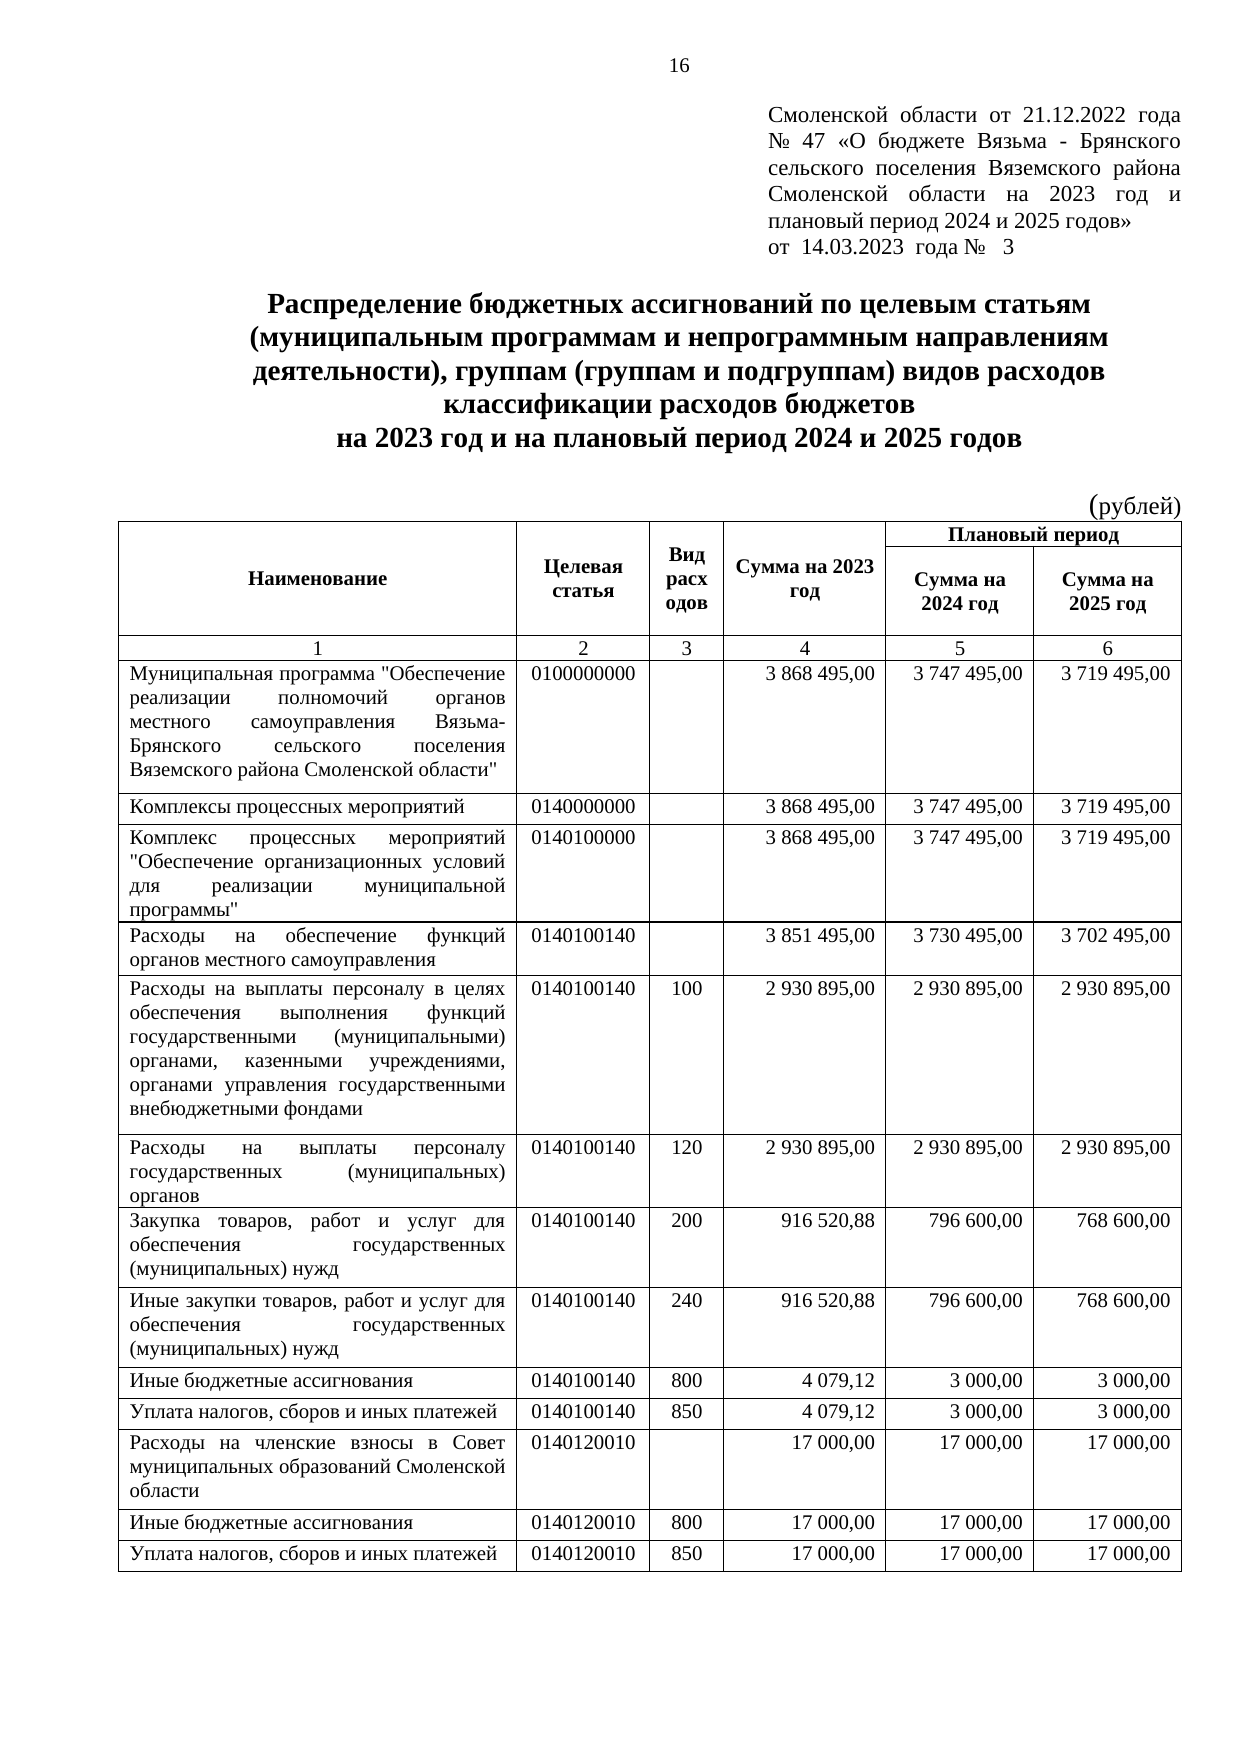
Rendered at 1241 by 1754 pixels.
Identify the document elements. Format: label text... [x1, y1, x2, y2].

table_cell Закупка товаров, работ и услуг для обеспечения государственных (муниципальных) нужд [119, 1208, 516, 1287]
table_cell 800 [650, 1368, 723, 1398]
table_cell 17 000,00 [886, 1510, 1033, 1540]
table_cell 0140100140 [517, 1399, 649, 1429]
table_cell Расходы на обеспечение функций органов местного самоуправления [119, 923, 516, 974]
table_cell 0140120010 [517, 1510, 649, 1540]
table_header Плановый период [886, 522, 1181, 546]
table_cell 3 719 495,00 [1034, 794, 1181, 824]
table_cell Иные закупки товаров, работ и услуг для обеспечения государственных (муниципальных) нужд [119, 1288, 516, 1367]
table_cell 796 600,00 [886, 1208, 1033, 1287]
table_cell Комплекс процессных мероприятий "Обеспечение организационных условий для реализации муниципальной программы" [119, 825, 516, 921]
table_cell [650, 794, 723, 824]
table_cell Уплата налогов, сборов и иных платежей [119, 1541, 516, 1571]
table_cell [650, 1430, 723, 1509]
table_cell 3 868 495,00 [724, 794, 885, 824]
table_cell [650, 825, 723, 921]
table_cell Сумма на 2025 год [1034, 547, 1181, 635]
table_cell 796 600,00 [886, 1288, 1033, 1367]
table_cell 3 747 495,00 [886, 825, 1033, 921]
table_cell 3 719 495,00 [1034, 825, 1181, 921]
table_cell 768 600,00 [1034, 1288, 1181, 1367]
table_cell Иные бюджетные ассигнования [119, 1368, 516, 1398]
table_cell 3 730 495,00 [886, 923, 1033, 974]
table_cell 17 000,00 [724, 1541, 885, 1571]
table_cell 3 851 495,00 [724, 923, 885, 974]
table_cell 3 747 495,00 [886, 661, 1033, 793]
table_cell 0140100140 [517, 1208, 649, 1287]
table_cell 3 [650, 636, 723, 660]
table_cell 3 702 495,00 [1034, 923, 1181, 974]
table_header Наименование [119, 522, 516, 635]
table_cell 200 [650, 1208, 723, 1287]
table_cell 5 [886, 636, 1033, 660]
table_cell 768 600,00 [1034, 1208, 1181, 1287]
table_cell 3 000,00 [1034, 1368, 1181, 1398]
table_cell 3 868 495,00 [724, 661, 885, 793]
table_cell 0140100000 [517, 825, 649, 921]
table_cell Расходы на выплаты персоналу в целях обеспечения выполнения функций государственными (муниципальными) органами, казенными учреждениями, органами управления государственными внебюджетными фондами [119, 976, 516, 1134]
table_cell [650, 661, 723, 793]
table_cell Муниципальная программа "Обеспечение реализации полномочий органов местного самоуправления Вязьма-Брянского сельского поселения Вяземского района Смоленской области" [119, 661, 516, 793]
table_cell 17 000,00 [724, 1430, 885, 1509]
table_cell Сумма на 2024 год [886, 547, 1033, 635]
table_cell 3 747 495,00 [886, 794, 1033, 824]
table_cell 3 000,00 [1034, 1399, 1181, 1429]
table_cell Расходы на выплаты персоналу государственных (муниципальных) органов [119, 1135, 516, 1207]
table_cell 4 079,12 [724, 1399, 885, 1429]
table_cell 850 [650, 1541, 723, 1571]
table_cell 2 930 895,00 [886, 976, 1033, 1134]
table_cell 0140100140 [517, 976, 649, 1134]
table_cell 17 000,00 [724, 1510, 885, 1540]
table_cell 4 [724, 636, 885, 660]
table_cell 0140100140 [517, 923, 649, 974]
table_cell 2 930 895,00 [724, 1135, 885, 1207]
table_cell 0140100140 [517, 1288, 649, 1367]
table_cell 0140100140 [517, 1135, 649, 1207]
table_cell 916 520,88 [724, 1208, 885, 1287]
table_cell 2 930 895,00 [1034, 1135, 1181, 1207]
table_cell 3 719 495,00 [1034, 661, 1181, 793]
table_cell 0100000000 [517, 661, 649, 793]
table_cell 800 [650, 1510, 723, 1540]
table_header Сумма на 2023 год [724, 522, 885, 635]
table_cell 4 079,12 [724, 1368, 885, 1398]
table_cell Уплата налогов, сборов и иных платежей [119, 1399, 516, 1429]
table_cell Иные бюджетные ассигнования [119, 1510, 516, 1540]
text Распределение бюджетных ассигнований по целевым статьям (муниципальным программам и непрограммным направлениям деятельности), группам (группам и подгруппам) видов расходов классификации расходов бюджетов [177, 286, 1181, 420]
table_cell 0140120010 [517, 1430, 649, 1509]
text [768, 101, 1181, 233]
table_cell 916 520,88 [724, 1288, 885, 1367]
table_cell 2 930 895,00 [1034, 976, 1181, 1134]
table_cell 0140120010 [517, 1541, 649, 1571]
table_header Целевая статья [517, 522, 649, 635]
table_cell 3 000,00 [886, 1368, 1033, 1398]
table_cell 17 000,00 [886, 1430, 1033, 1509]
text на 2023 год и на плановый период 2024 и 2025 годов [177, 420, 1181, 453]
table_cell 3 868 495,00 [724, 825, 885, 921]
text от 14.03.2023 года № 3 [768, 233, 1181, 259]
table_cell 0140100140 [517, 1368, 649, 1398]
table_cell 17 000,00 [1034, 1510, 1181, 1540]
table_cell [650, 923, 723, 974]
table_cell 240 [650, 1288, 723, 1367]
table_cell Расходы на членские взносы в Совет муниципальных образований Смоленской области [119, 1430, 516, 1509]
table_cell 6 [1034, 636, 1181, 660]
table_cell 100 [650, 976, 723, 1134]
table_cell 850 [650, 1399, 723, 1429]
table_cell 17 000,00 [1034, 1430, 1181, 1509]
table_cell 17 000,00 [1034, 1541, 1181, 1571]
table_cell 2 [517, 636, 649, 660]
table_cell 2 930 895,00 [724, 976, 885, 1134]
table_cell 17 000,00 [886, 1541, 1033, 1571]
table_cell 2 930 895,00 [886, 1135, 1033, 1207]
text (рублей) [177, 487, 1181, 521]
table_cell 0140000000 [517, 794, 649, 824]
table_header Вид расходов [650, 522, 723, 635]
table_cell 120 [650, 1135, 723, 1207]
table_cell 1 [119, 636, 516, 660]
table_cell 3 000,00 [886, 1399, 1033, 1429]
table_cell Комплексы процессных мероприятий [119, 794, 516, 824]
